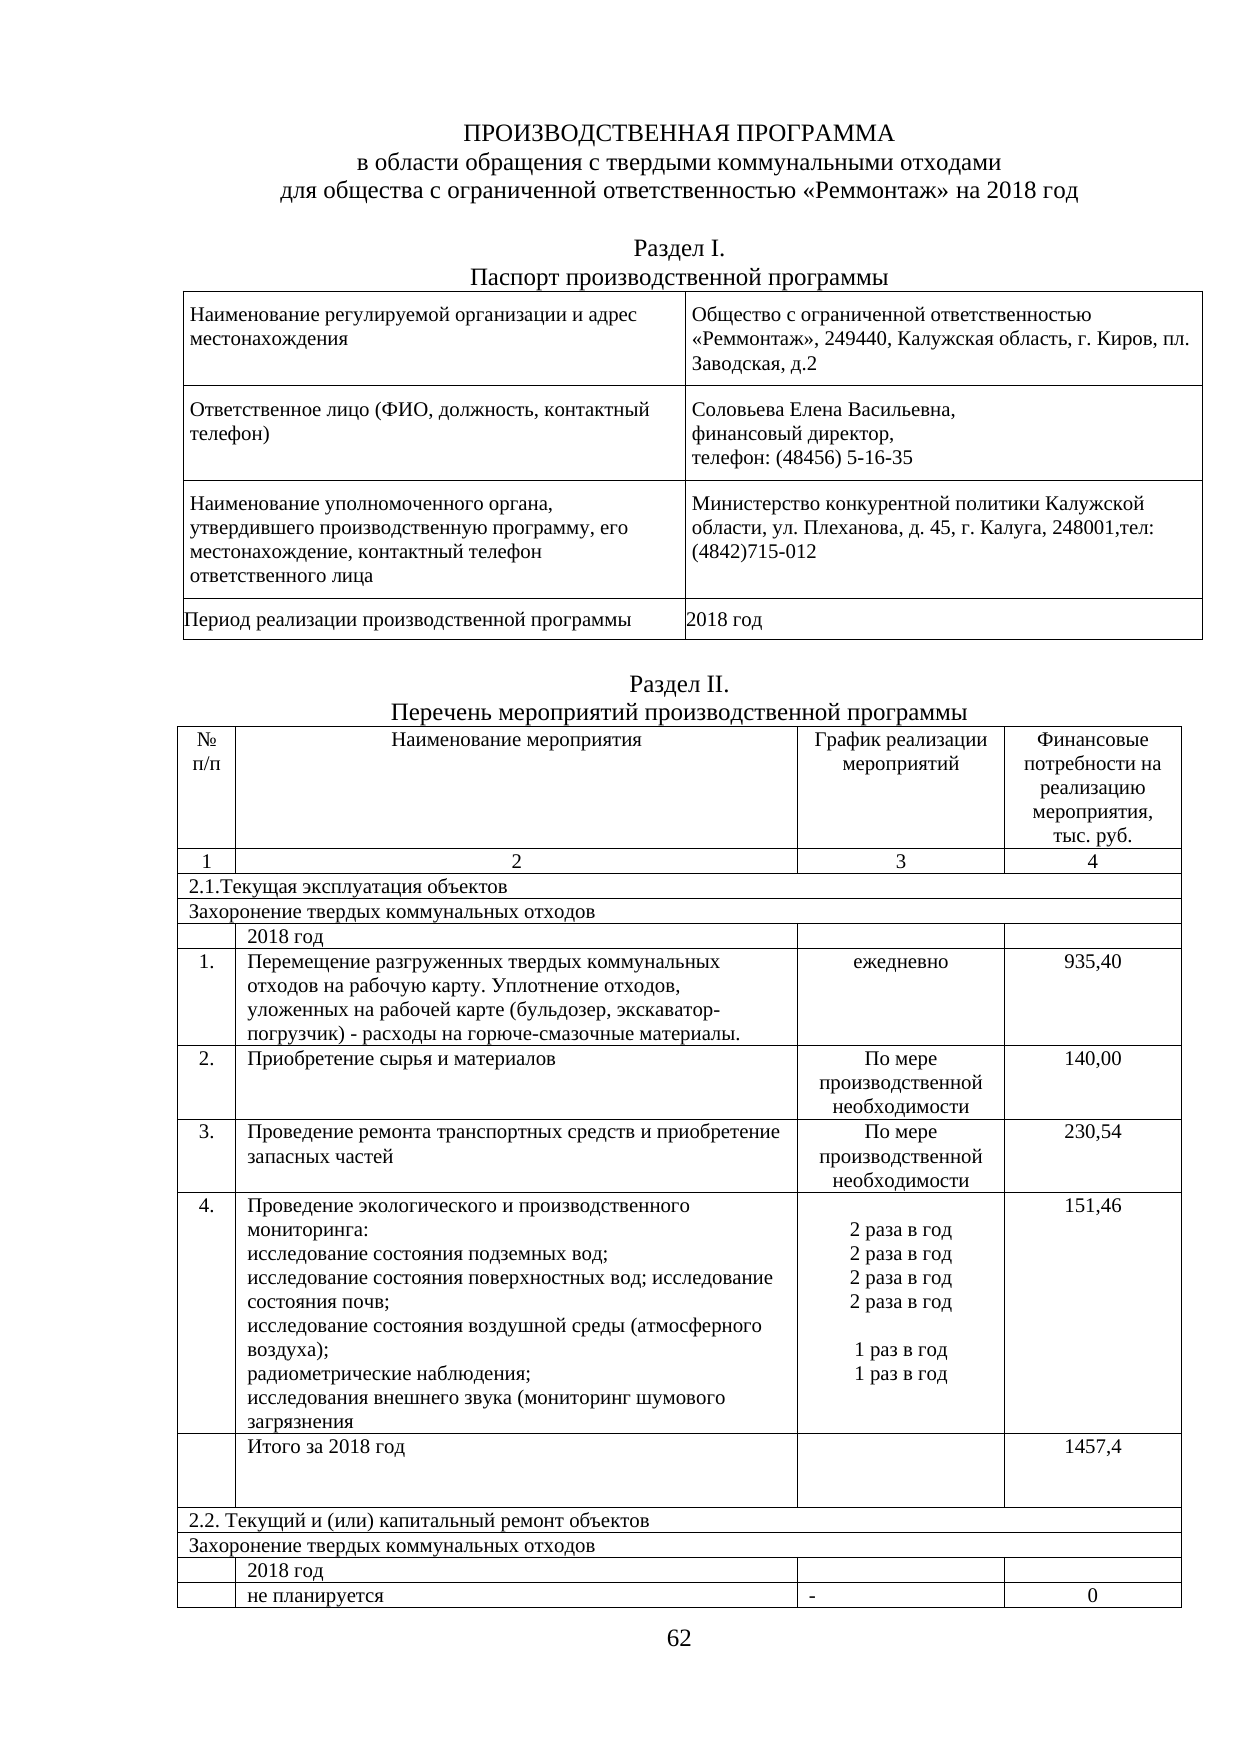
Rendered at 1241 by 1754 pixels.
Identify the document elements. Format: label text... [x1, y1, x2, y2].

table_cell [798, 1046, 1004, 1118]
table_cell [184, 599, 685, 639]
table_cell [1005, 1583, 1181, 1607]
text в области обращения с твердыми коммунальными отходами [177, 147, 1181, 176]
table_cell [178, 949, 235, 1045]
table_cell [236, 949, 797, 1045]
text Раздел II. [177, 669, 1181, 697]
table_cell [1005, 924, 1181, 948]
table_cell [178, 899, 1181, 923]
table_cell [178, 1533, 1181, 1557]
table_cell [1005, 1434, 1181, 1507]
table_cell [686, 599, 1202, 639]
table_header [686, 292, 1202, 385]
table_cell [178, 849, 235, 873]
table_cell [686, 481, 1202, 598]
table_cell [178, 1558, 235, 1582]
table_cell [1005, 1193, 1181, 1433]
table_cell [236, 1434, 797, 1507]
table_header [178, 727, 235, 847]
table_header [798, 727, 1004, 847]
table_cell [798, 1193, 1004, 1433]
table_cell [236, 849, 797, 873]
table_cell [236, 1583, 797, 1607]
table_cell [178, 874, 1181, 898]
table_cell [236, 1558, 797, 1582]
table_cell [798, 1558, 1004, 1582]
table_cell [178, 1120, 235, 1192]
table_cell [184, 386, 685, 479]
text Раздел I. [177, 233, 1181, 262]
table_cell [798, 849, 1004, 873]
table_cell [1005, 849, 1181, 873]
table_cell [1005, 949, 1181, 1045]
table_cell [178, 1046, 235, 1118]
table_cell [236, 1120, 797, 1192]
text ПРОИЗВОДСТВЕННАЯ ПРОГРАММА [177, 118, 1181, 147]
text Паспорт производственной программы [177, 262, 1181, 291]
text Перечень мероприятий производственной программы [177, 697, 1181, 726]
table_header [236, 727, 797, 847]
text для общества с ограниченной ответственностью «Реммонтаж» на 2018 год [177, 176, 1181, 204]
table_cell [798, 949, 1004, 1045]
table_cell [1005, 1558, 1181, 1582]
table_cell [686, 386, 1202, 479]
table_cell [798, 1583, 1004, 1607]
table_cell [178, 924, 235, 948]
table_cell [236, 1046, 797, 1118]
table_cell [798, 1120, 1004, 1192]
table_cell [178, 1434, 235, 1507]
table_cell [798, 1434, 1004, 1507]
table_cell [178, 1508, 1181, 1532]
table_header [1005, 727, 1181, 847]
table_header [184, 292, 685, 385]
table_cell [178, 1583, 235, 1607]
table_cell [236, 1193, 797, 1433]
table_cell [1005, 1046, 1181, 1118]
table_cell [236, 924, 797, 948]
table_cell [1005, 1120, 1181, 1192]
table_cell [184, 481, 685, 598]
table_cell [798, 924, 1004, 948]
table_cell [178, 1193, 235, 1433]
